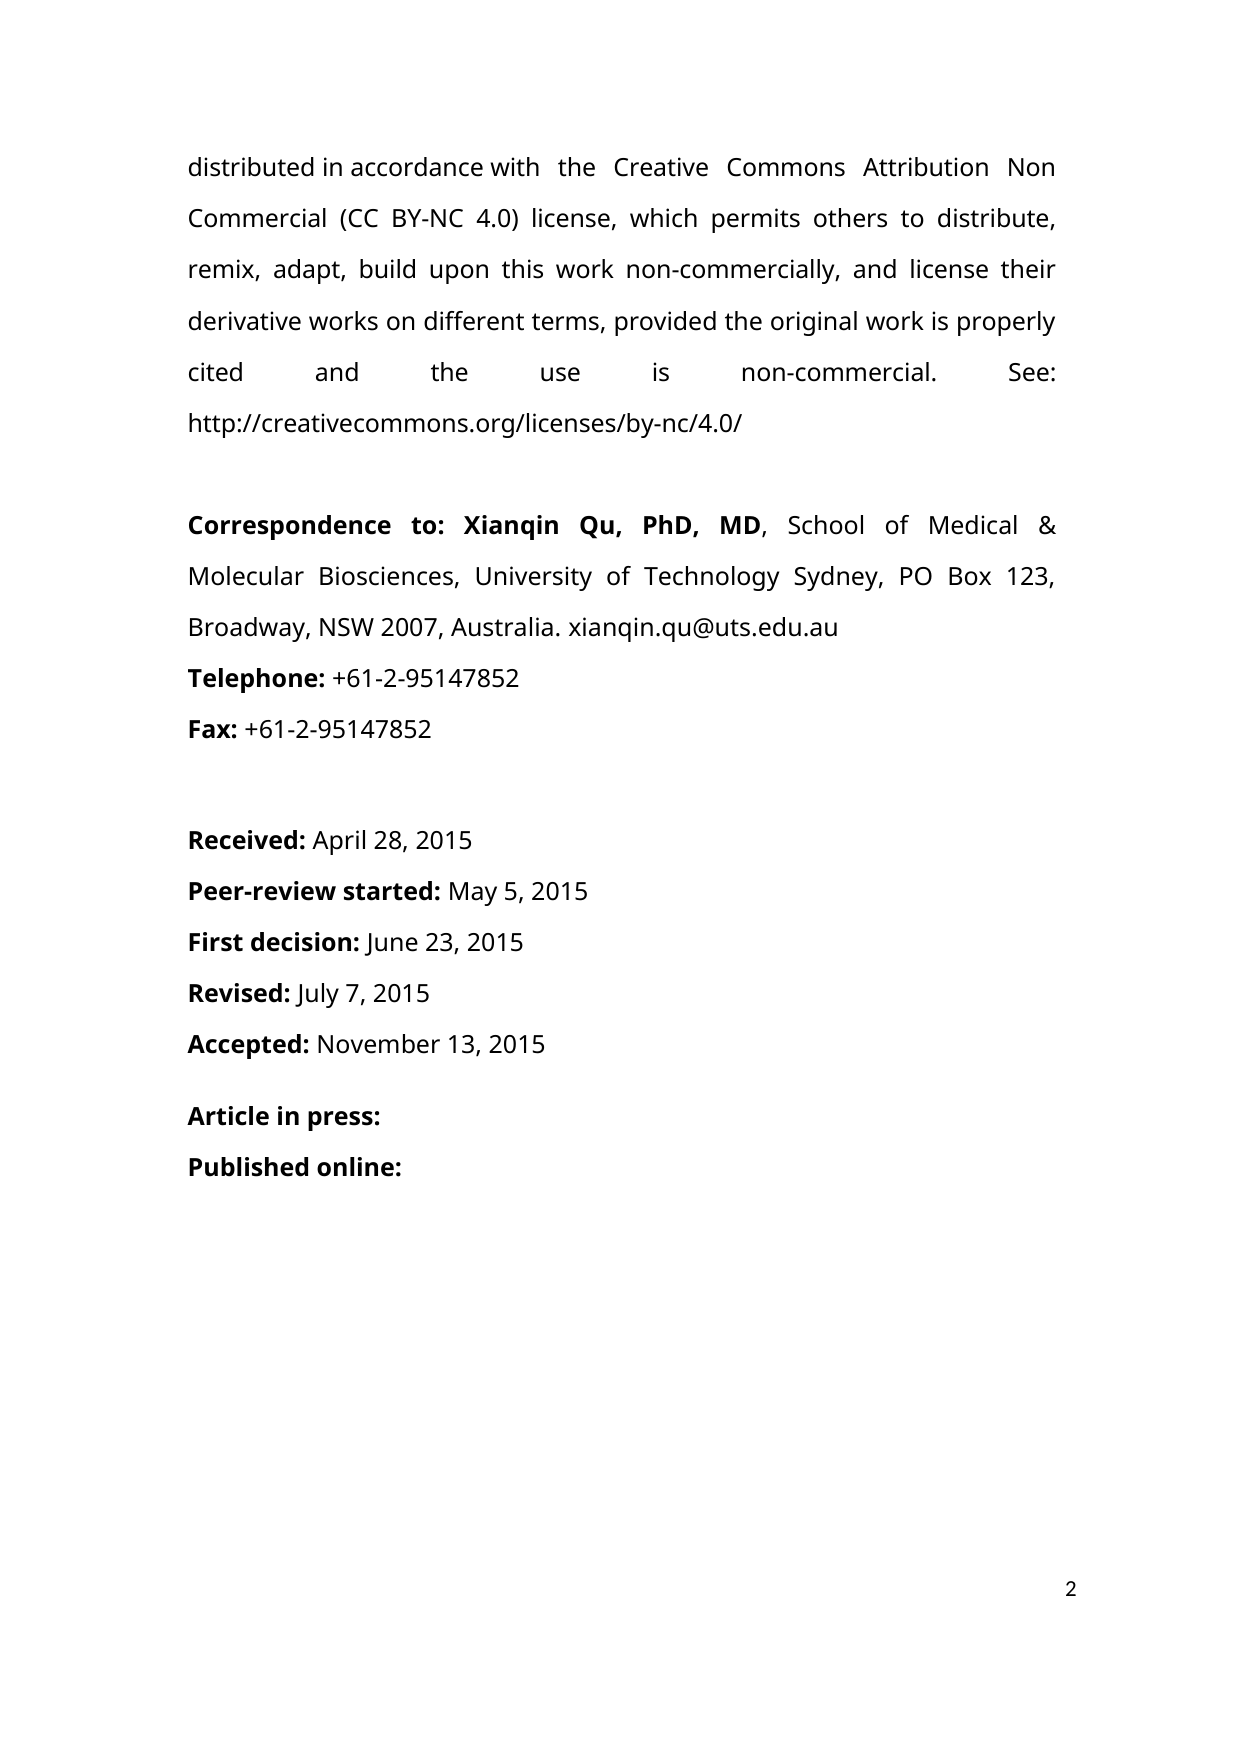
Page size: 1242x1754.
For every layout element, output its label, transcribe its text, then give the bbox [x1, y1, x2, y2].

text Published online: [187, 1149, 1057, 1184]
text Peer-review started: May 5, 2015 [187, 873, 1057, 908]
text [187, 150, 1057, 439]
text Article in press: [187, 1098, 1057, 1133]
text Revised: July 7, 2015 [187, 976, 1057, 1010]
text Fax: +61-2-95147852 [187, 711, 1057, 746]
text First decision: June 23, 2015 [187, 924, 1057, 959]
text Received: April 28, 2015 [187, 822, 1057, 857]
text Correspondence to: Xianqin Qu, PhD, MD, School of Medical & Molecular Biosciences, University of Technology Sydney, PO Box 123, Broadway, NSW 2007, Australia. xianqin.qu@uts.edu.au [187, 507, 1057, 643]
text Accepted: November 13, 2015 [187, 1027, 1054, 1061]
text Telephone: +61-2-95147852 [187, 660, 1057, 694]
